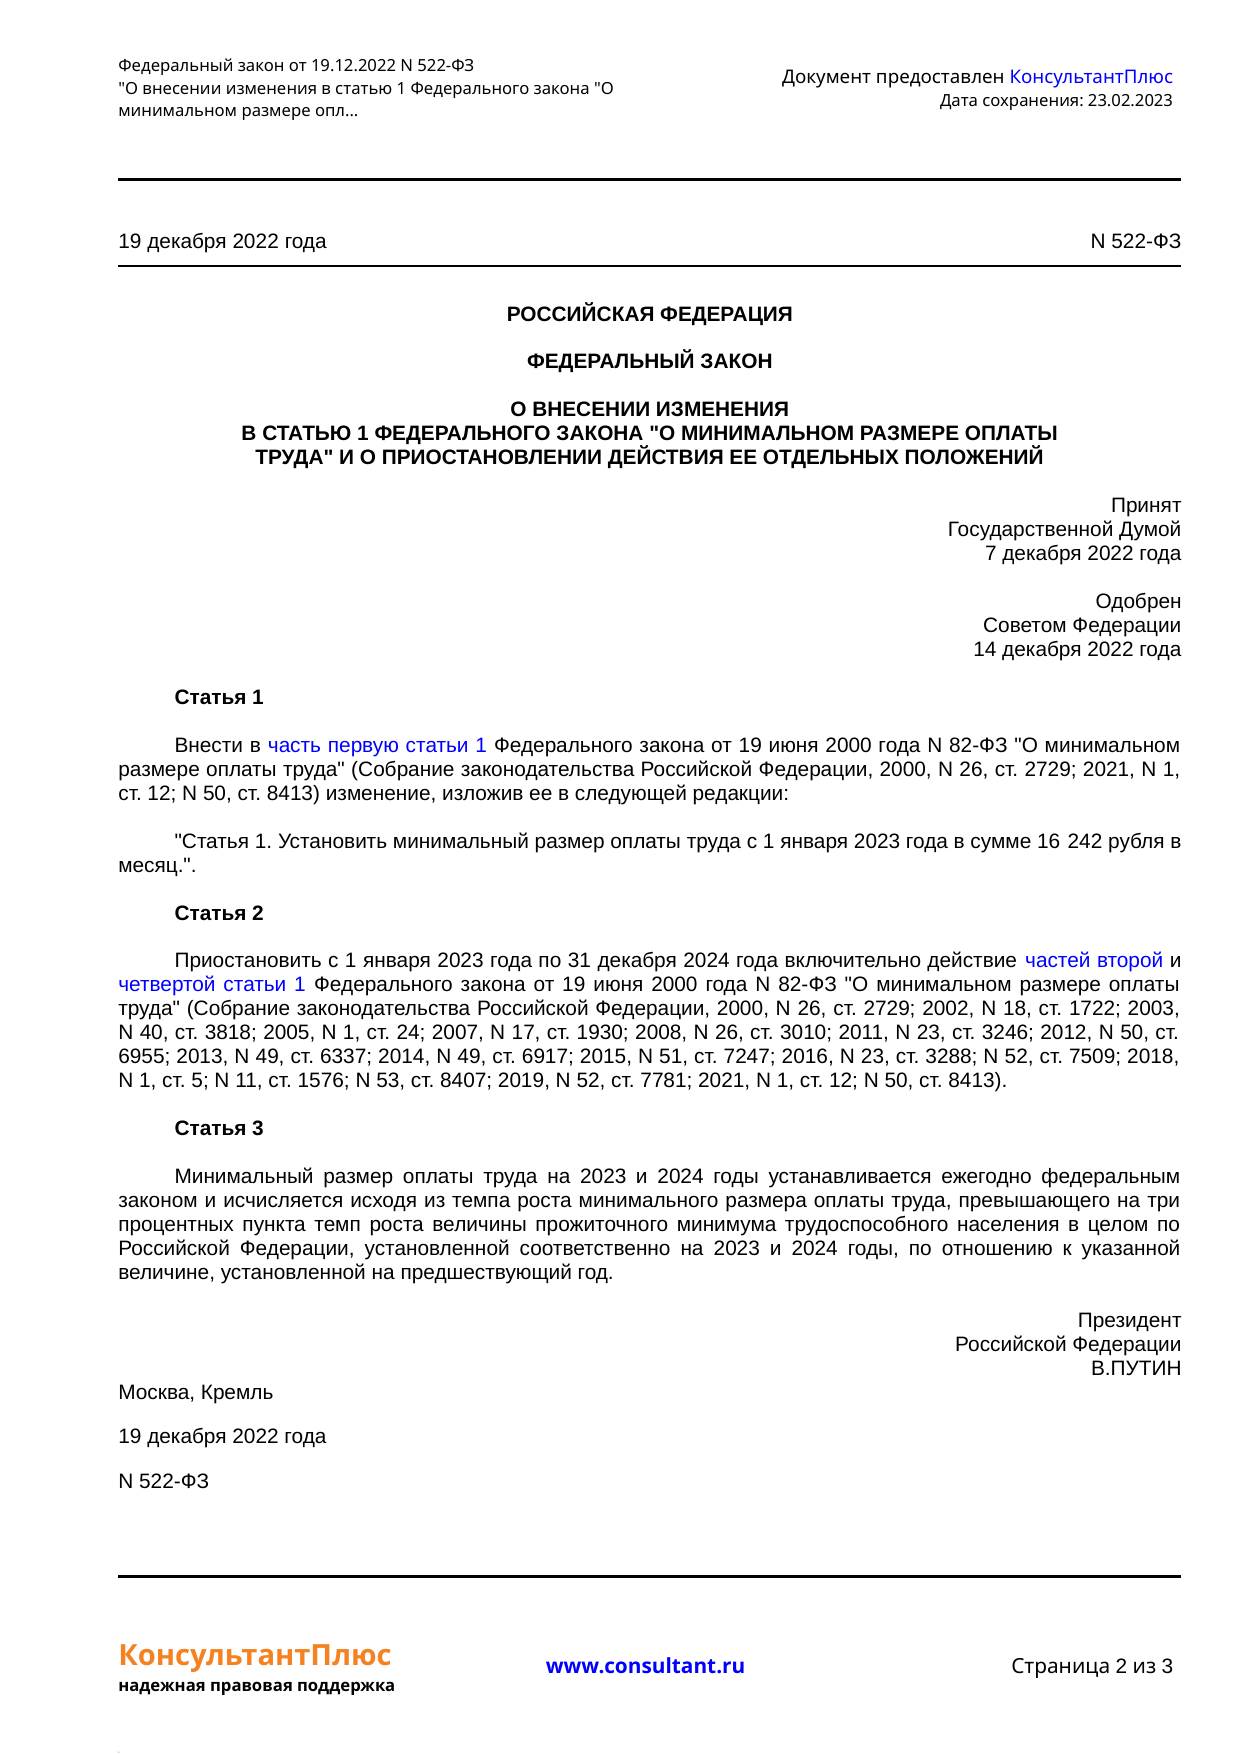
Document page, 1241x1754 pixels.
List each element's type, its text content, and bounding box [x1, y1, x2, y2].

title РОССИЙСКАЯ ФЕДЕРАЦИЯ [118, 301, 1181, 325]
text В.ПУТИН [118, 1356, 1181, 1379]
title ТРУДА" И О ПРИОСТАНОВЛЕНИИ ДЕЙСТВИЯ ЕЕ ОТДЕЛЬНЫХ ПОЛОЖЕНИЙ [118, 445, 1181, 469]
text Советом Федерации [118, 613, 1181, 637]
text Президент [118, 1308, 1181, 1332]
text Внести в часть первую статьи 1 Федерального закона от 19 июня 2000 года N 82-ФЗ "О минимальном размере оплаты труда" (Собрание законодательства Российской Федерации, 2000, N 26, ст. 2729; 2021, N 1, ст. 12; N 50, ст. 8413) изменение, изложив ее в следующей редакции: [118, 733, 1181, 804]
text 19 декабря 2022 года [118, 1424, 1181, 1448]
text Москва, Кремль [118, 1379, 1181, 1403]
text 14 декабря 2022 года [118, 637, 1181, 661]
title Статья 1 [118, 685, 1181, 709]
text Российской Федерации [118, 1332, 1181, 1356]
title В СТАТЬЮ 1 ФЕДЕРАЛЬНОГО ЗАКОНА "О МИНИМАЛЬНОМ РАЗМЕРЕ ОПЛАТЫ [118, 421, 1181, 445]
title Статья 3 [118, 1116, 1181, 1140]
title О ВНЕСЕНИИ ИЗМЕНЕНИЯ [118, 397, 1181, 421]
text Государственной Думой [118, 517, 1181, 541]
title Статья 2 [118, 900, 1181, 924]
text "Статья 1. Установить минимальный размер оплаты труда с 1 января 2023 года в сумме 16 242 рубля в месяц.". [118, 828, 1181, 876]
text Минимальный размер оплаты труда на 2023 и 2024 годы устанавливается ежегодно федеральным законом и исчисляется исходя из темпа роста минимального размера оплаты труда, превышающего на три процентных пункта темп роста величины прожиточного минимума трудоспособного населения в целом по Российской Федерации, установленной соответственно на 2023 и 2024 годы, по отношению к указанной величине, установленной на предшествующий год. [118, 1164, 1181, 1284]
text Приостановить с 1 января 2023 года по 31 декабря 2024 года включительно действие частей второй и четвертой статьи 1 Федерального закона от 19 июня 2000 года N 82-ФЗ "О минимальном размере оплаты труда" (Собрание законодательства Российской Федерации, 2000, N 26, ст. 2729; 2002, N 18, ст. 1722; 2003, N 40, ст. 3818; 2005, N 1, ст. 24; 2007, N 17, ст. 1930; 2008, N 26, ст. 3010; 2011, N 23, ст. 3246; 2012, N 50, ст. 6955; 2013, N 49, ст. 6337; 2014, N 49, ст. 6917; 2015, N 51, ст. 7247; 2016, N 23, ст. 3288; N 52, ст. 7509; 2018, N 1, ст. 5; N 11, ст. 1576; N 53, ст. 8407; 2019, N 52, ст. 7781; 2021, N 1, ст. 12; N 50, ст. 8413). [118, 948, 1181, 1092]
table_header 19 декабря 2022 года [118, 229, 649, 253]
text 7 декабря 2022 года [118, 541, 1181, 565]
text N 522-ФЗ [118, 1469, 1181, 1493]
text Одобрен [118, 589, 1181, 613]
title ФЕДЕРАЛЬНЫЙ ЗАКОН [118, 349, 1181, 373]
text Принят [118, 493, 1181, 517]
table_header N 522-ФЗ [650, 229, 1181, 253]
